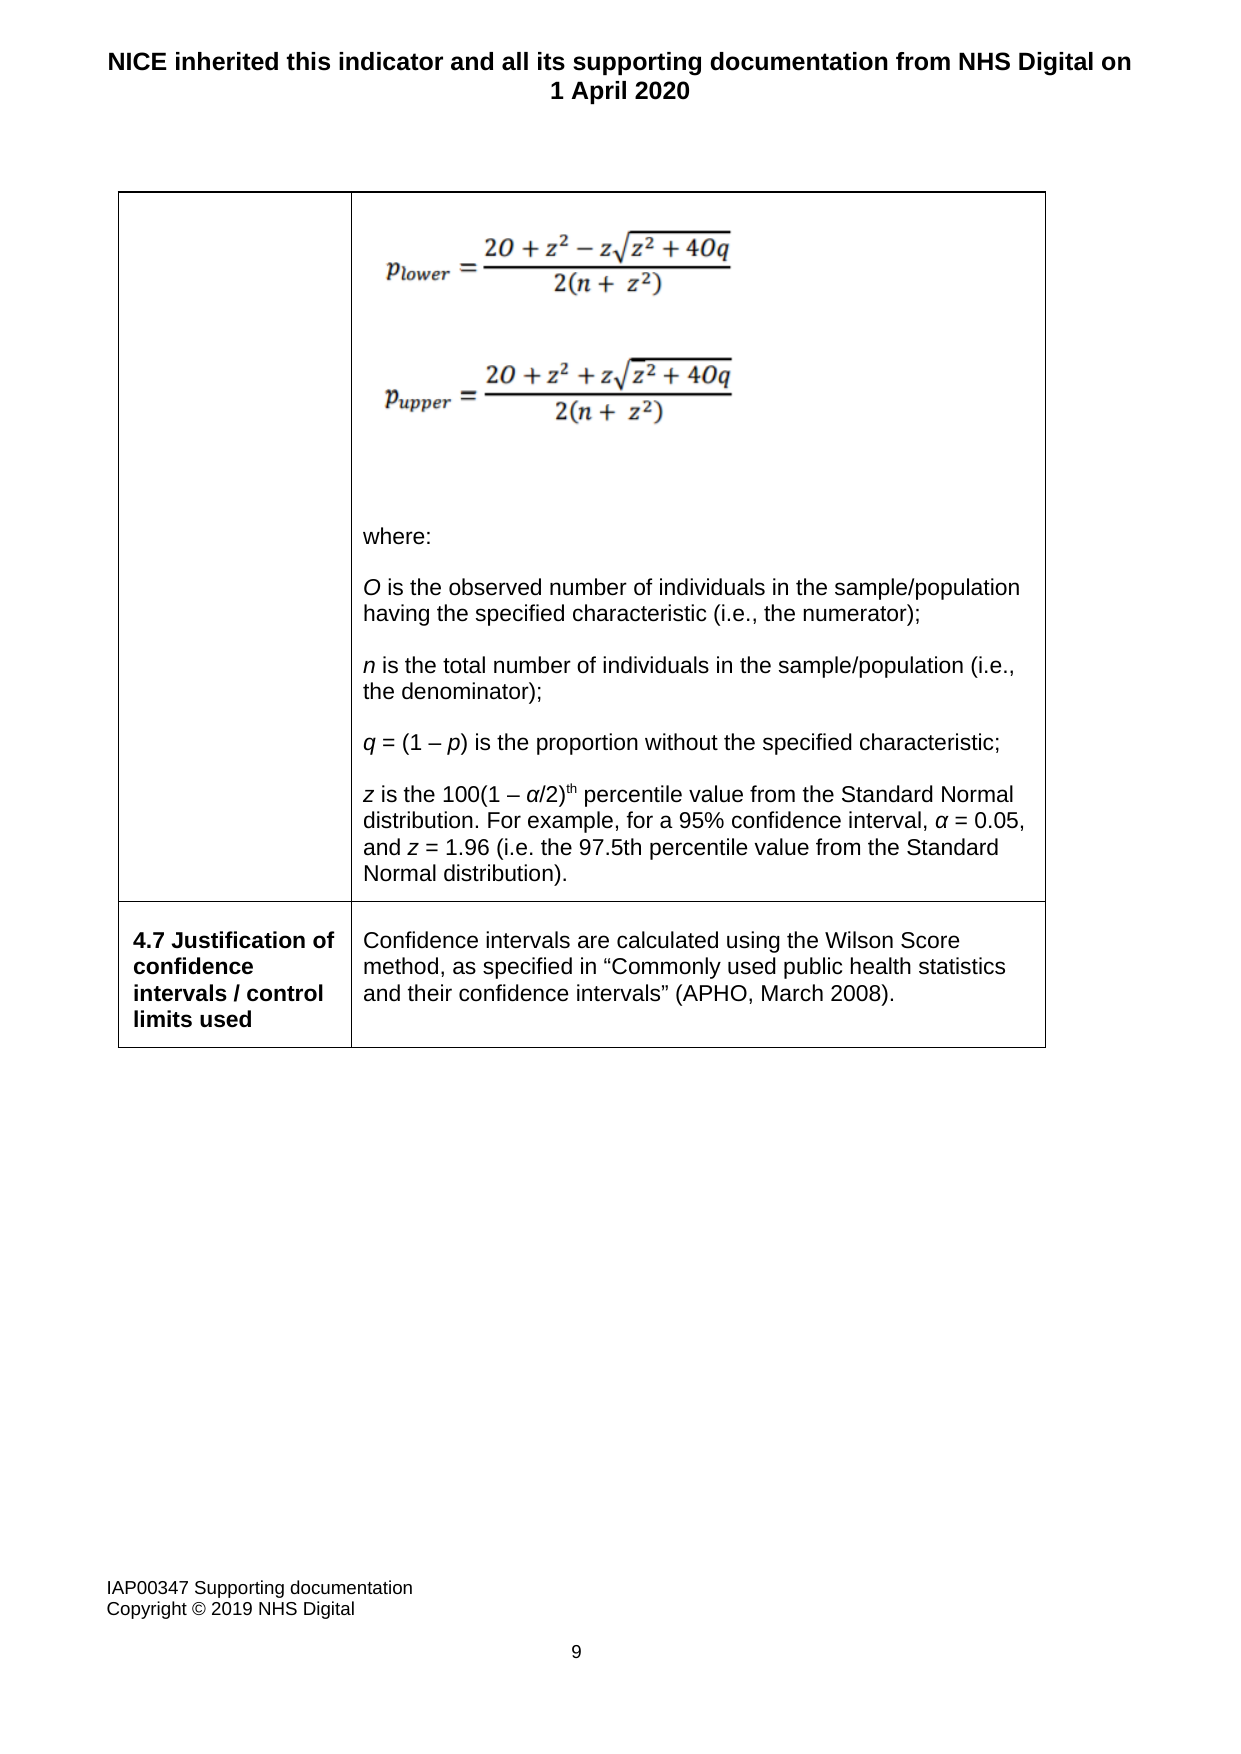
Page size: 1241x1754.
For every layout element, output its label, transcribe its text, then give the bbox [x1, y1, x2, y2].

table_cell Confidence intervals are calculated using the Wilson Score method, as specified in “Commonly used public health statistics and their confidence intervals” (APHO, March 2008). [352, 902, 1045, 1047]
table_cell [352, 193, 1045, 901]
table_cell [119, 193, 351, 901]
table_cell 4.7 Justification of confidence intervals / control limits used [119, 902, 351, 1047]
picture [362, 217, 743, 447]
